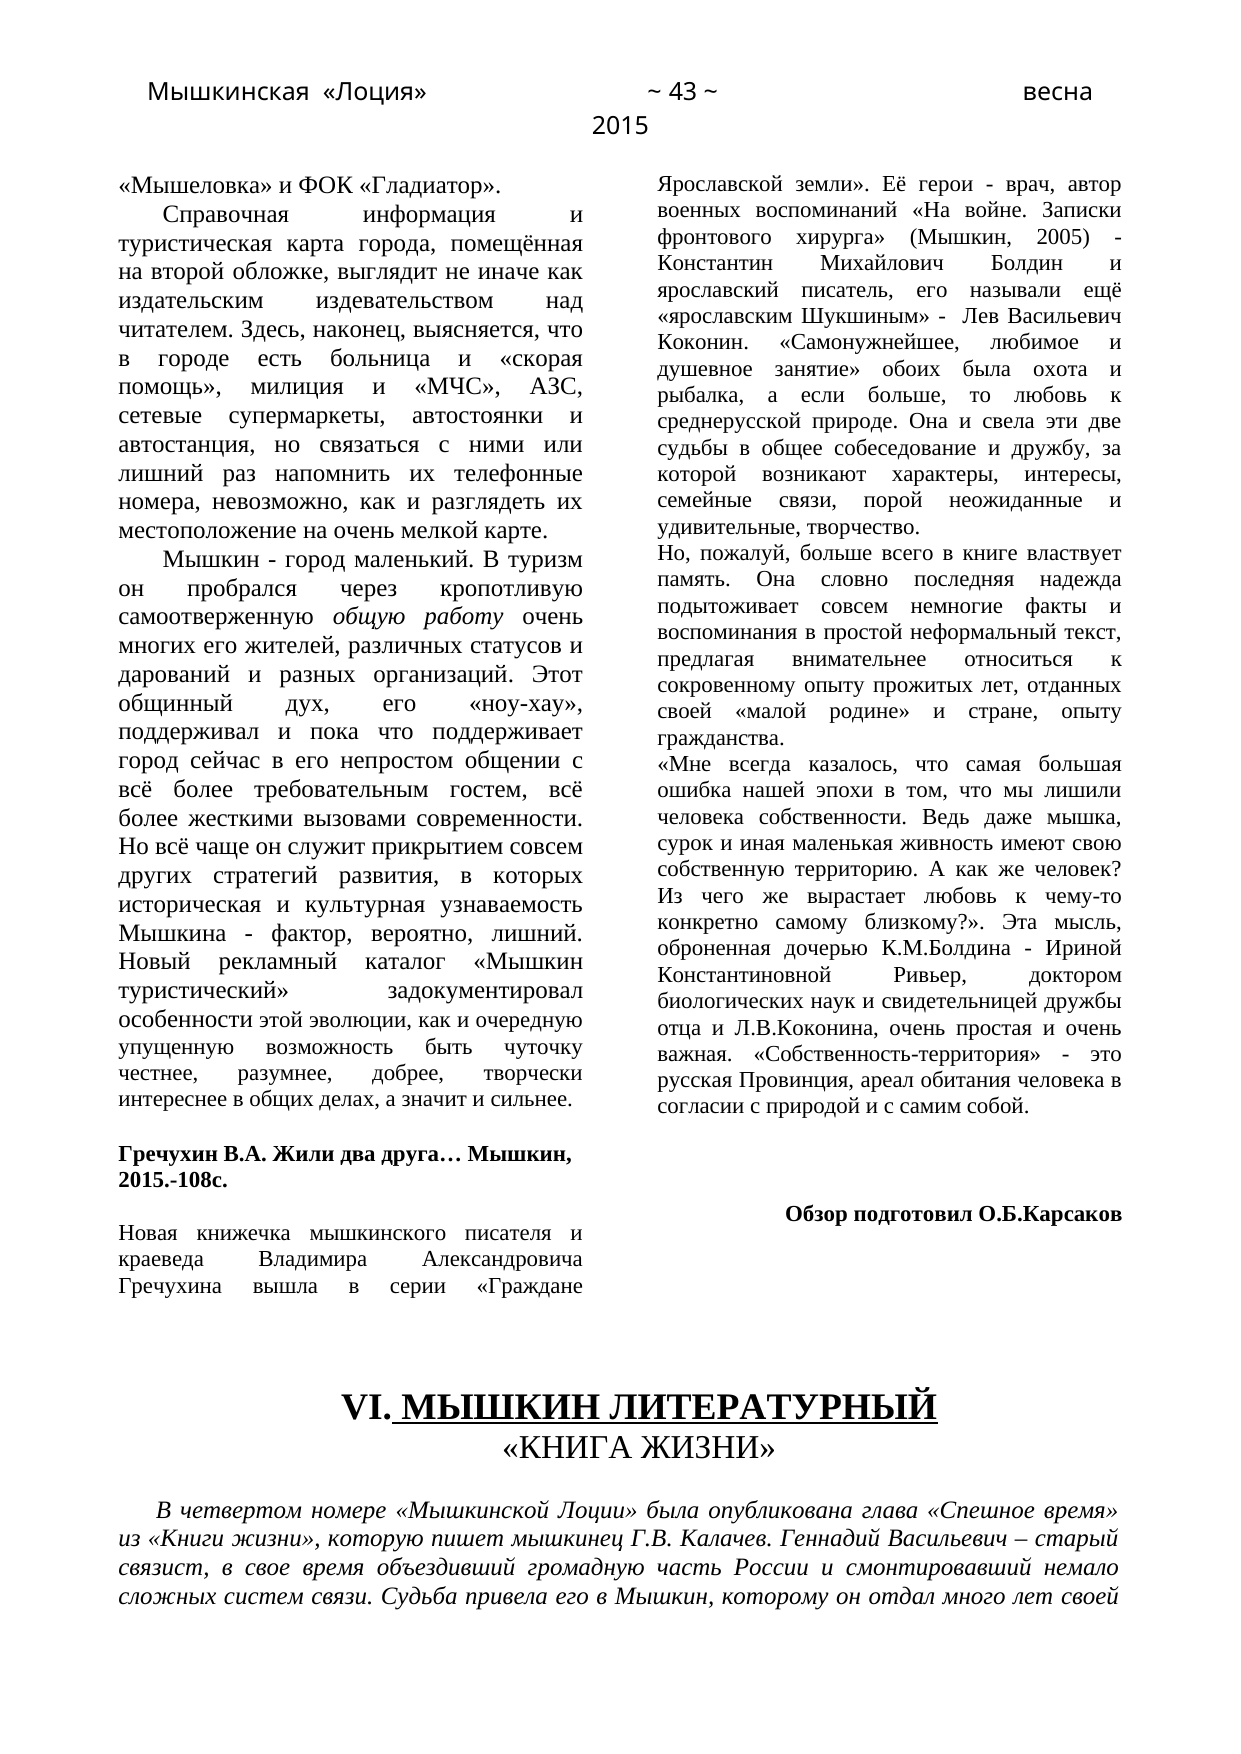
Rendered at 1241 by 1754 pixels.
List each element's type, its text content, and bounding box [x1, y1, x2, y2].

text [118, 1495, 1122, 1610]
text Гречухин В.А. Жили два друга… Мышкин, 2015.-108с. [118, 1140, 583, 1193]
text VI. МЫШКИН ЛИТЕРАТУРНЫЙ [118, 1384, 1122, 1428]
text Мышкин - город маленький. В туризм он пробрался через кропотливую самоотверженную общую работу очень многих его жителей, различных статусов и дарований и разных организаций. Этот общинный дух, его «ноу-хау», поддерживал и пока что поддерживает город сейчас в его непростом общении с всё более требовательным гостем, всё более жесткими вызовами современности. Но всё чаще он служит прикрытием совсем других стратегий развития, в которых историческая и культурная узнаваемость Мышкина - фактор, вероятно, лишний. Новый рекламный каталог «Мышкин туристический» задокументировал особенности этой эволюции, как и очередную упущенную возможность быть чуточку честнее, разумнее, добрее, творчески интереснее в общих делах, а значит и сильнее. [118, 544, 583, 1112]
text Новая книжечка мышкинского писателя и краеведа Владимира Александровича Гречухина вышла в серии «Граждане Ярославской земли». Её герои - врач, автор военных воспоминаний «На войне. Записки фронтового хирурга» (Мышкин, 2005) - Константин Михайлович Болдин и ярославский писатель, его называли ещё «ярославским Шукшиным» - Лев Васильевич Коконин. «Самонужнейшее, любимое и душевное занятие» обоих была охота и рыбалка, а если больше, то любовь к среднерусской природе. Она и свела эти две судьбы в общее собеседование и дружбу, за которой возникают характеры, интересы, семейные связи, порой неожиданные и удивительные, творчество. [657, 170, 1122, 539]
text Справочная информация и туристическая карта города, помещённая на второй обложке, выглядит не иначе как издательским издевательством над читателем. Здесь, наконец, выясняется, что в городе есть больница и «скорая помощь», милиция и «МЧС», АЗС, сетевые супермаркеты, автостоянки и автостанция, но связаться с ними или лишний раз напомнить их телефонные номера, невозможно, как и разглядеть их местоположение на очень мелкой карте. [118, 199, 583, 544]
text «КНИГА ЖИЗНИ» [118, 1428, 1122, 1466]
text «Мне всегда казалось, что самая большая ошибка нашей эпохи в том, что мы лишили человека собственности. Ведь даже мышка, сурок и иная маленькая живность имеют свою собственную территорию. А как же человек? Из чего же вырастает любовь к чему-то конкретно самому близкому?». Эта мысль, оброненная дочерью К.М.Болдина - Ириной Константиновной Ривьер, доктором биологических наук и свидетельницей дружбы отца и Л.В.Коконина, очень простая и очень важная. «Собственность-территория» - это русская Провинция, ареал обитания человека в согласии с природой и с самим собой. [657, 750, 1122, 1119]
text Но, пожалуй, больше всего в книге властвует память. Она словно последняя надежда подытоживает совсем немногие факты и воспоминания в простой неформальный текст, предлагая внимательнее относиться к сокровенному опыту прожитых лет, отданных своей «малой родине» и стране, опыту гражданства. [657, 539, 1122, 750]
text Обзор подготовил О.Б.Карсаков [657, 1200, 1122, 1227]
